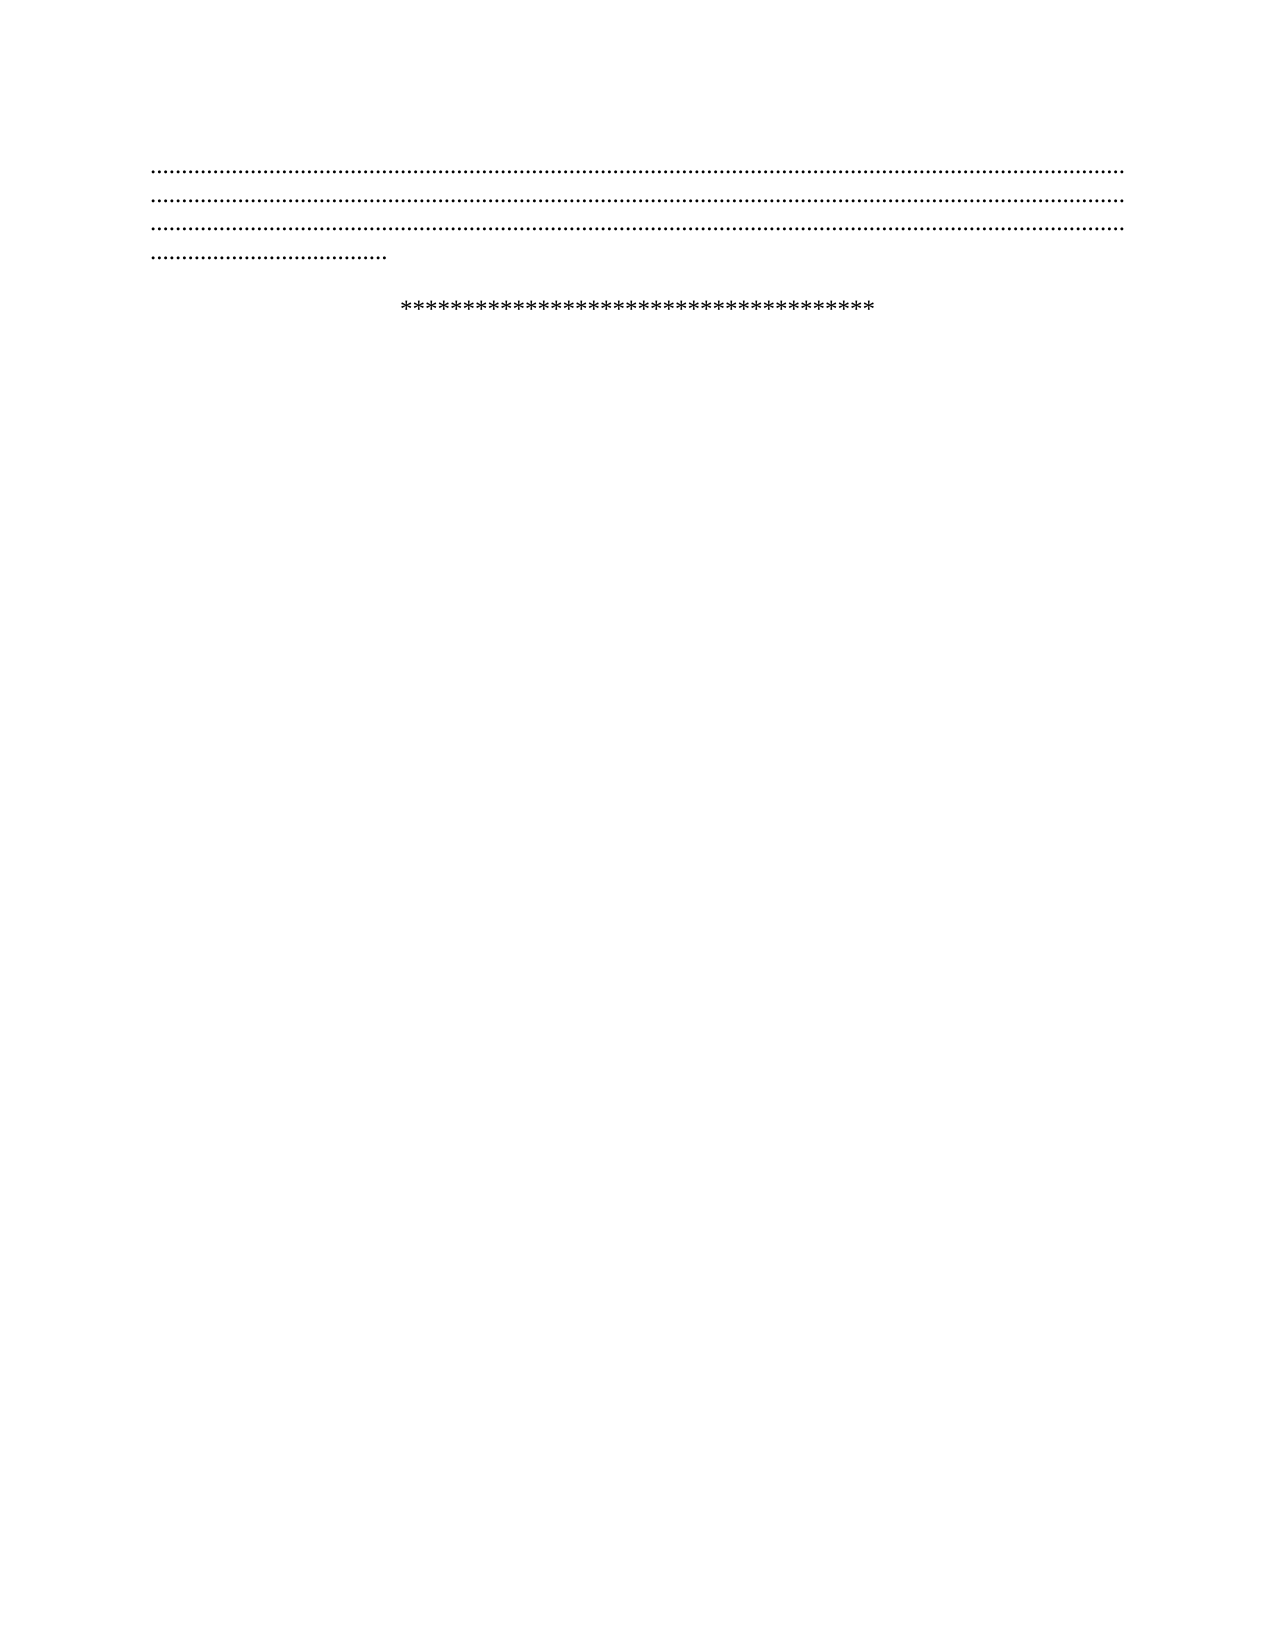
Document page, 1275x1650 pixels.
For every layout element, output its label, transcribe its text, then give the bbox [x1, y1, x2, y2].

text .......................................................................................................................................................................................................................................................................................................................................................................................................................................................................................................................... [150, 150, 1125, 265]
text ************************************** [150, 294, 1125, 322]
